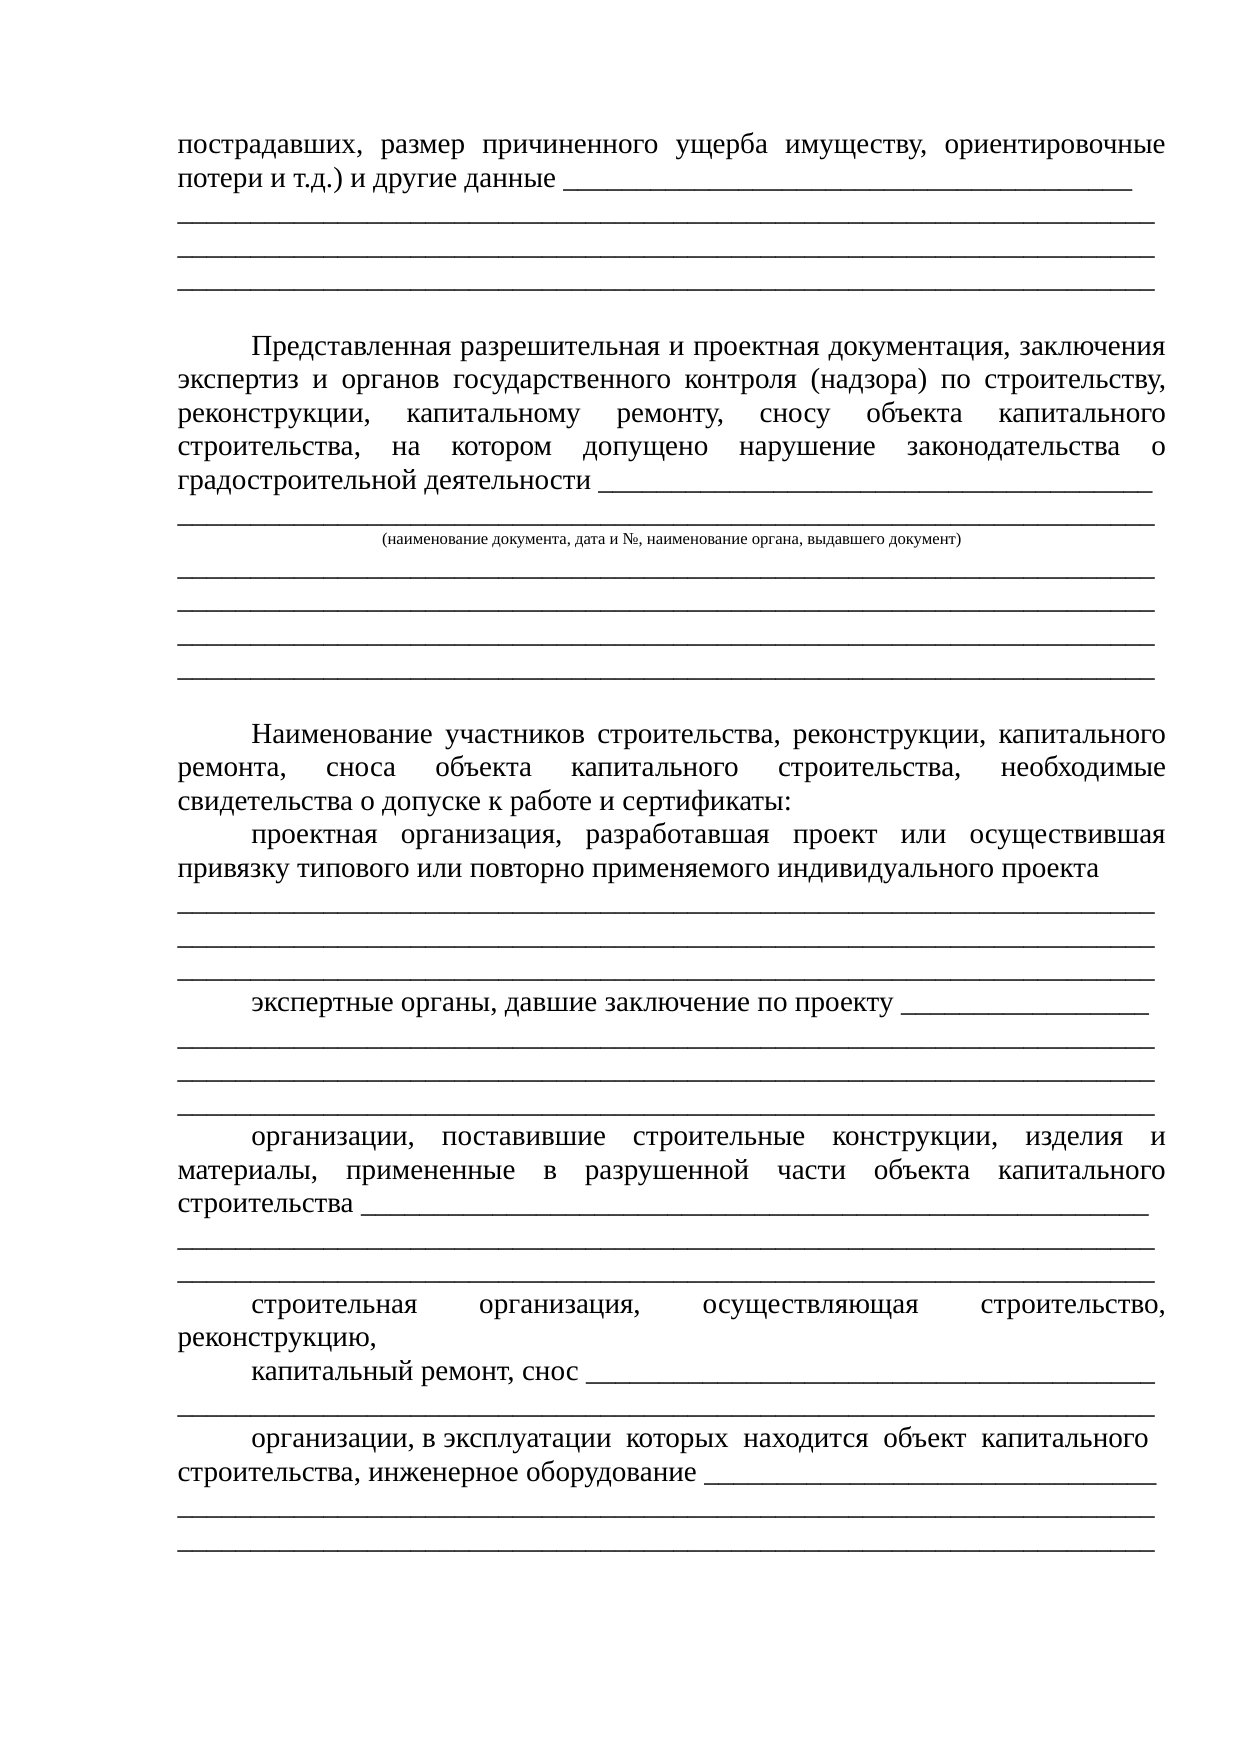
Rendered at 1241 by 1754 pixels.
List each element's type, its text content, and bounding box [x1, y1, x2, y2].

text ___________________________________________________________________ [177, 883, 1167, 917]
text организации, в эксплуатации которых находится объект капитального [177, 1420, 1167, 1454]
text организации, поставившие строительные конструкции, изделия и материалы, примененные в разрушенной части объекта капитального строительства ______________________________________________________ [177, 1118, 1167, 1219]
text ___________________________________________________________________ [177, 193, 1167, 227]
text ___________________________________________________________________ [177, 1252, 1167, 1286]
text строительная организация, осуществляющая строительство, реконструкцию, [177, 1286, 1167, 1353]
text ___________________________________________________________________ [177, 1521, 1167, 1554]
text экспертные органы, давшие заключение по проекту _________________ [177, 984, 1167, 1018]
text ___________________________________________________________________ [177, 1018, 1167, 1051]
text ___________________________________________________________________ [177, 1487, 1167, 1521]
text Наименование участников строительства, реконструкции, капитального ремонта, сноса объекта капитального строительства, необходимые свидетельства о допуске к работе и сертификаты: [177, 716, 1167, 816]
text ___________________________________________________________________ [177, 1085, 1167, 1118]
text ___________________________________________________________________ [177, 951, 1167, 984]
text ___________________________________________________________________ [177, 495, 1167, 529]
text ___________________________________________________________________ [177, 917, 1167, 951]
text ___________________________________________________________________ [177, 649, 1167, 682]
text строительства, инженерное оборудование _______________________________ [177, 1454, 1167, 1487]
text Представленная разрешительная и проектная документация, заключения экспертиз и органов государственного контроля (надзора) по строительству, реконструкции, капитальному ремонту, сносу объекта капитального строительства, на котором допущено нарушение законодательства о градостроительной деятельности ______________________________________ [177, 328, 1167, 495]
text ___________________________________________________________________ [177, 261, 1167, 294]
text проектная организация, разработавшая проект или осуществившая привязку типового или повторно применяемого индивидуального проекта [177, 816, 1167, 883]
text ___________________________________________________________________ [177, 1219, 1167, 1252]
text (наименование документа, дата и №, наименование органа, выдавшего документ) [177, 529, 1167, 548]
text ___________________________________________________________________ [177, 1051, 1167, 1085]
text ___________________________________________________________________ [177, 548, 1167, 582]
text ___________________________________________________________________ [177, 582, 1167, 615]
text ___________________________________________________________________ [177, 615, 1167, 649]
text ___________________________________________________________________ [177, 227, 1167, 261]
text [177, 126, 1167, 193]
text ___________________________________________________________________ [177, 1387, 1167, 1420]
text капитальный ремонт, снос _______________________________________ [177, 1353, 1167, 1387]
